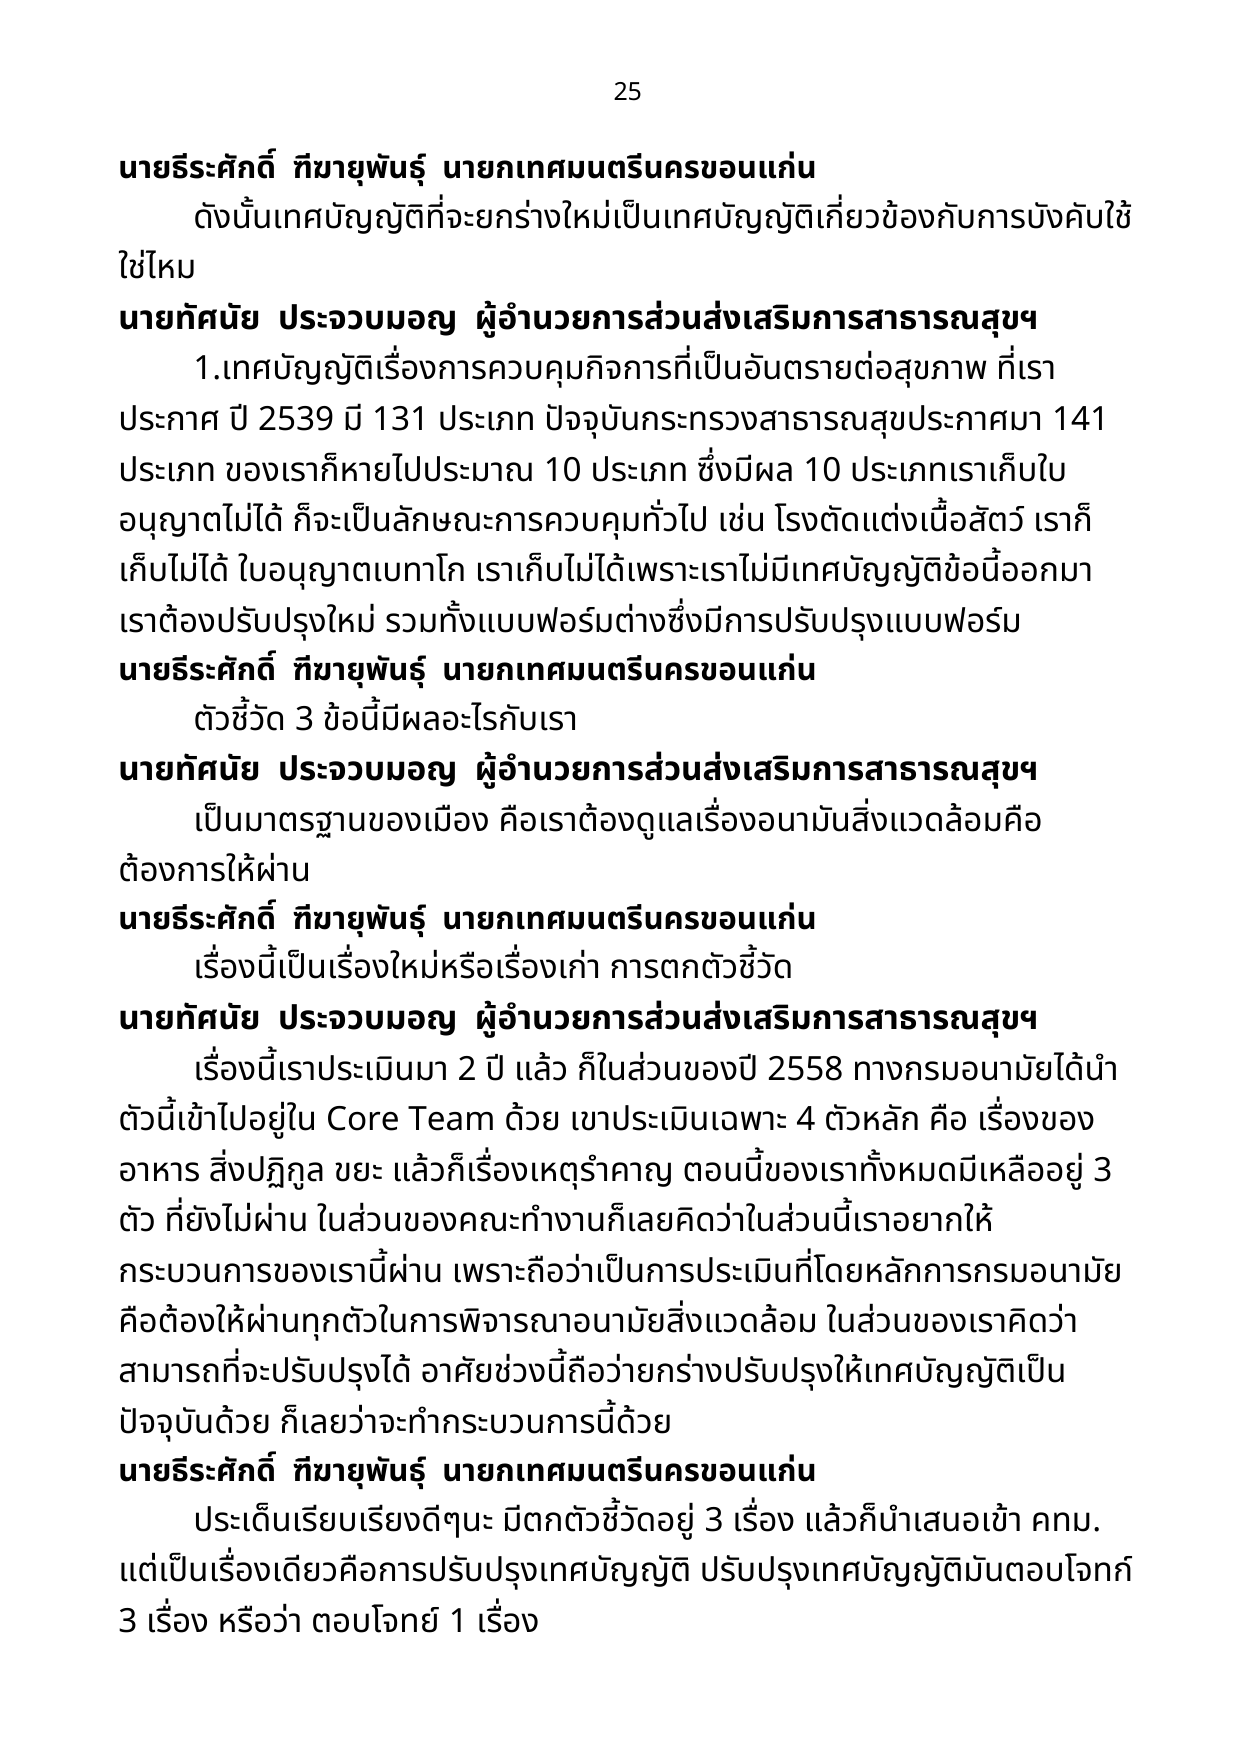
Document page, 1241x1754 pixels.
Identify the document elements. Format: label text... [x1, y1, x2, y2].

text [118, 294, 1137, 344]
text นายธีระศักดิ์ ฑีฆายุพันธุ์ นายกเทศมนตรีนครขอนแก่น [118, 647, 1137, 694]
text นายทัศนัย ประจวบมอญ ผู้อำนวยการส่วนส่งเสริมการสาธารณสุขฯ [118, 745, 1137, 796]
text นายธีระศักดิ์ ฑีฆายุพันธุ์ นายกเทศมนตรีนครขอนแก่น [118, 896, 1137, 943]
text 1.เทศบัญญัติเรื่องการควบคุมกิจการที่เป็นอันตรายต่อสุขภาพ ที่เราประกาศ ปี 2539 มี 131 ประเภท ปัจจุบันกระทรวงสาธารณสุขประกาศมา 141 ประเภท ของเราก็หายไปประมาณ 10 ประเภท ซึ่งมีผล 10 ประเภทเราเก็บใบอนุญาตไม่ได้ ก็จะเป็นลักษณะการควบคุมทั่วไป เช่น โรงตัดแต่งเนื้อสัตว์ เราก็เก็บไม่ได้ ใบอนุญาตเบทาโก เราเก็บไม่ได้เพราะเราไม่มีเทศบัญญัติข้อนี้ออกมา เราต้องปรับปรุงใหม่ รวมทั้งแบบฟอร์มต่างซึ่งมีการปรับปรุงแบบฟอร์ม [118, 344, 1137, 647]
text นายทัศนัย ประจวบมอญ ผู้อำนวยการส่วนส่งเสริมการสาธารณสุขฯ [118, 994, 1137, 1044]
text นายธีระศักดิ์ ฑีฆายุพันธุ์ นายกเทศมนตรีนครขอนแก่น [118, 146, 1137, 193]
text ดังนั้นเทศบัญญัติที่จะยกร่างใหม่เป็นเทศบัญญัติเกี่ยวข้องกับการบังคับใช้ใช่ไหม [118, 193, 1137, 294]
text เรื่องนี้เราประเมินมา 2 ปี แล้ว ก็ในส่วนของปี 2558 ทางกรมอนามัยได้นำตัวนี้เข้าไปอยู่ใน Core Team ด้วย เขาประเมินเฉพาะ 4 ตัวหลัก คือ เรื่องของอาหาร สิ่งปฏิกูล ขยะ แล้วก็เรื่องเหตุรำคาญ ตอนนี้ของเราทั้งหมดมีเหลืออยู่ 3 ตัว ที่ยังไม่ผ่าน ในส่วนของคณะทำงานก็เลยคิดว่าในส่วนนี้เราอยากให้กระบวนการของเรานี้ผ่าน เพราะถือว่าเป็นการประเมินที่โดยหลักการกรมอนามัยคือต้องให้ผ่านทุกตัวในการพิจารณาอนามัยสิ่งแวดล้อม ในส่วนของเราคิดว่าสามารถที่จะปรับปรุงได้ อาศัยช่วงนี้ถือว่ายกร่างปรับปรุงให้เทศบัญญัติเป็นปัจจุบันด้วย ก็เลยว่าจะทำกระบวนการนี้ด้วย [118, 1044, 1137, 1448]
text เรื่องนี้เป็นเรื่องใหม่หรือเรื่องเก่า การตกตัวชี้วัด [118, 943, 1137, 994]
text ตัวชี้วัด 3 ข้อนี้มีผลอะไรกับเรา [118, 694, 1137, 745]
text นายธีระศักดิ์ ฑีฆายุพันธุ์ นายกเทศมนตรีนครขอนแก่น [118, 1448, 1137, 1496]
text เป็นมาตรฐานของเมือง คือเราต้องดูแลเรื่องอนามันสิ่งแวดล้อมคือต้องการให้ผ่าน [118, 796, 1137, 896]
text ประเด็นเรียบเรียงดีๆนะ มีตกตัวชี้วัดอยู่ 3 เรื่อง แล้วก็นำเสนอเข้า คทม. แต่เป็นเรื่องเดียวคือการปรับปรุงเทศบัญญัติ ปรับปรุงเทศบัญญัติมันตอบโจทก์ 3 เรื่อง หรือว่า ตอบโจทย์ 1 เรื่อง [118, 1496, 1137, 1647]
